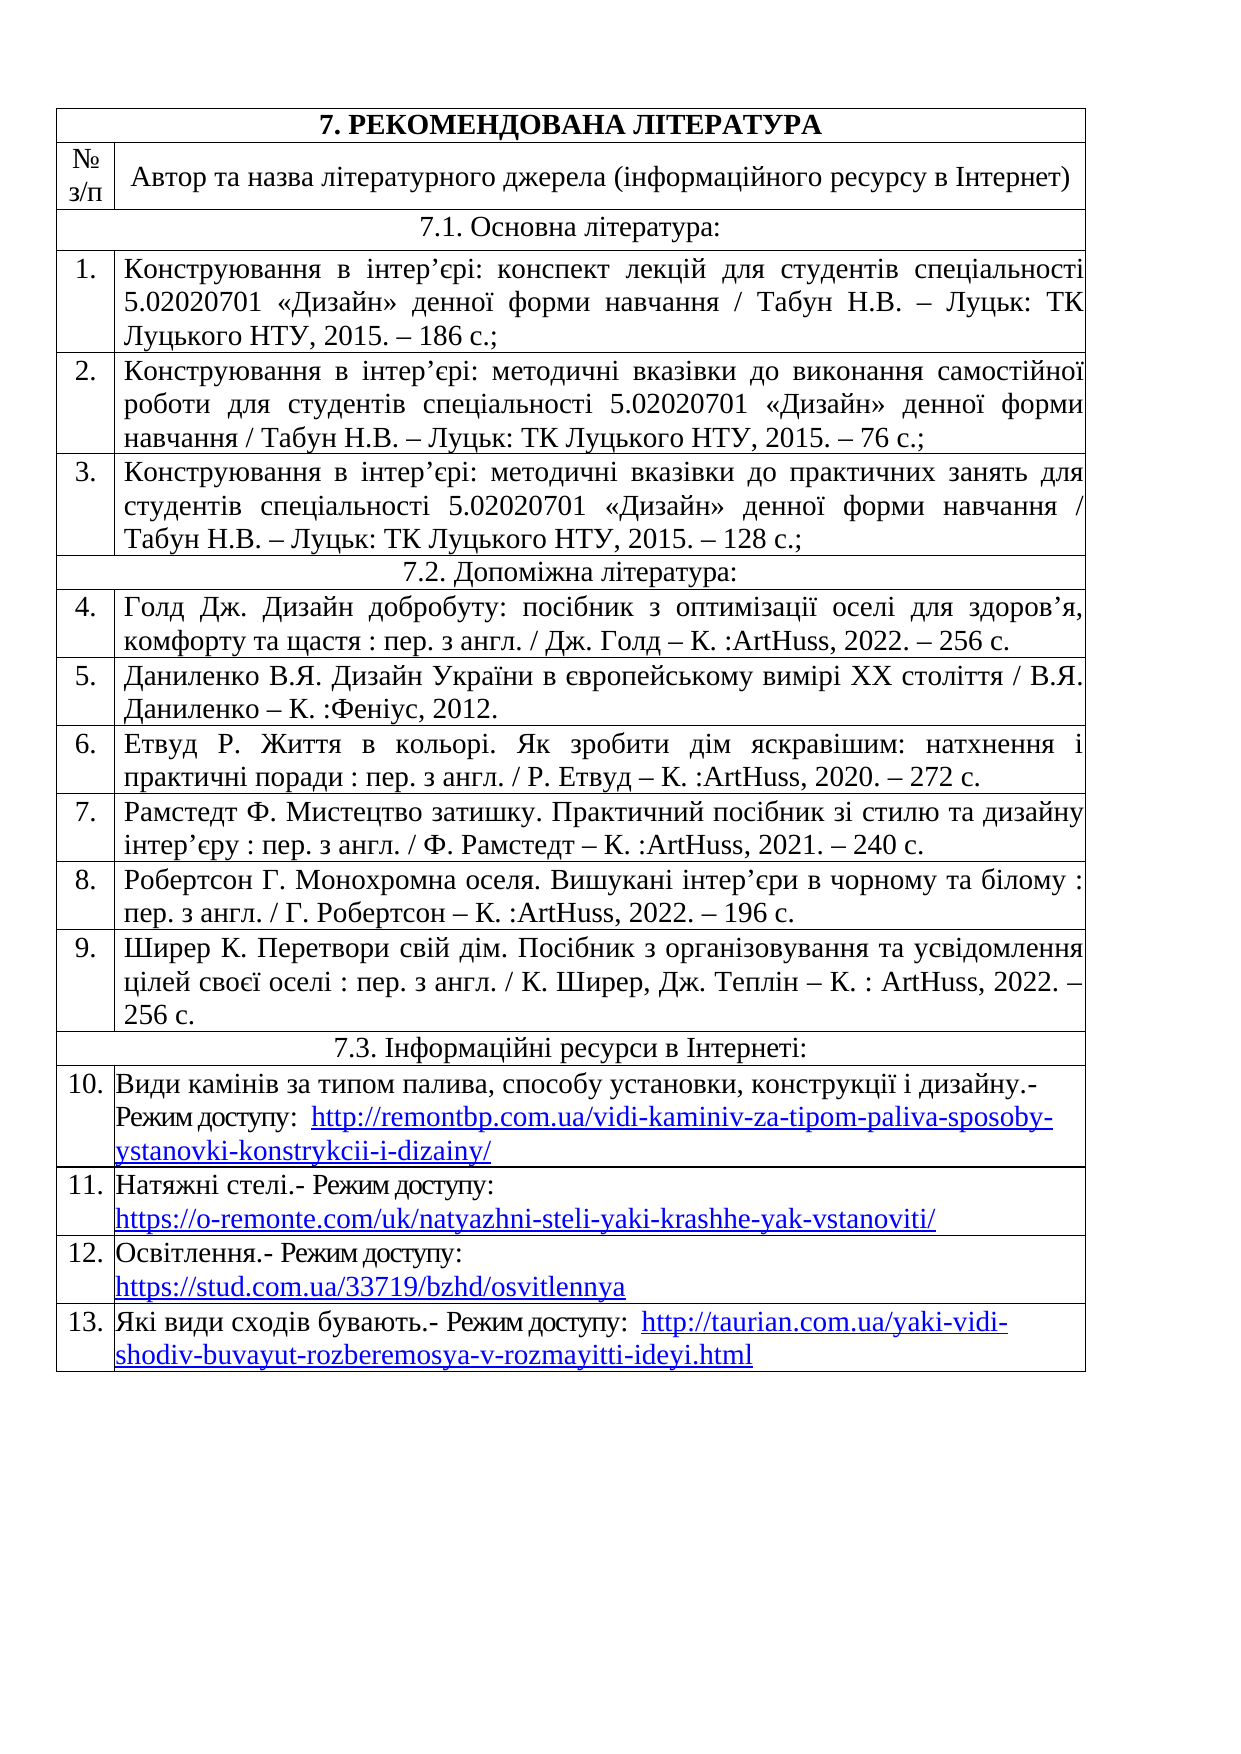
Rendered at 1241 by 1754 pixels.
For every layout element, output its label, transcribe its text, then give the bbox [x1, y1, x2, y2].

table_cell Освітлення.- Режим доступу: https://stud.com.ua/33719/bzhd/osvitlennya [115, 1236, 1085, 1303]
table_cell Рамстедт Ф. Мистецтво затишку. Практичний посібник зі стилю та дизайну інтер’єру : пер. з англ. / Ф. Рамстедт – К. :ArtHuss, 2021. – 240 c. [115, 794, 1085, 861]
table_cell 11. [57, 1168, 114, 1234]
table_cell 6. [57, 726, 114, 793]
table_cell 12. [57, 1236, 114, 1303]
table_cell 4. [57, 590, 114, 657]
table_cell Конструювання в інтер’єрі: методичні вказівки до практичних занять для студентів спеціальності 5.02020701 «Дизайн» денної форми навчання / Табун Н.В. – Луцьк: ТК Луцького НТУ, 2015. – 128 с.; [115, 454, 1085, 555]
table_cell 7.2. Допоміжна література: [57, 556, 1085, 588]
table_cell 3. [57, 454, 114, 555]
table_cell 10. [57, 1066, 114, 1166]
table_cell 9. [57, 930, 114, 1031]
table_cell Конструювання в інтер’єрі: методичні вказівки до виконання самостійної роботи для студентів спеціальності 5.02020701 «Дизайн» денної форми навчання / Табун Н.В. – Луцьк: ТК Луцького НТУ, 2015. – 76 с.; [115, 353, 1085, 453]
table_cell Етвуд Р. Життя в кольорі. Як зробити дім яскравішим: натхнення і практичні поради : пер. з англ. / Р. Етвуд – К. :ArtHuss, 2020. – 272 c. [115, 726, 1085, 793]
table_cell Натяжні стелі.- Режим доступу: https://o-remonte.com/uk/natyazhni-steli-yaki-krashhe-yak-vstanoviti/ [115, 1168, 1085, 1234]
table_cell 7.1. Основна література: [57, 210, 1085, 250]
table_cell 2. [57, 353, 114, 453]
table_cell 7. [57, 794, 114, 861]
table_cell 5. [57, 658, 114, 725]
table_cell Голд Дж. Дизайн добробуту: посібник з оптимізації оселі для здоров’я, комфорту та щастя : пер. з англ. / Дж. Голд – К. :ArtHuss, 2022. – 256 c. [115, 590, 1085, 657]
table_cell 7.3. Інформаційні ресурси в Інтернеті: [57, 1032, 1085, 1065]
table_cell Які види сходів бувають.- Режим доступу: http://taurian.com.ua/yaki-vidi-shodiv-buvayut-rozberemosya-v-rozmayitti-ideyi.html [115, 1304, 1085, 1371]
table_cell 13. [57, 1304, 114, 1371]
table_cell Автор та назва літературного джерела (інформаційного ресурсу в Інтернет) [115, 143, 1085, 208]
table_cell Робертсон Г. Монохромна оселя. Вишукані інтер’єри в чорному та білому : пер. з англ. / Г. Робертсон – К. :ArtHuss, 2022. – 196 c. [115, 862, 1085, 929]
table_cell 1. [57, 251, 114, 352]
table_cell Даниленко В.Я. Дизайн України в європейському вимірі ХХ століття / В.Я. Даниленко – К. :Феніус, 2012. [115, 658, 1085, 725]
table_cell № з/п [57, 143, 114, 208]
table_header 7. РЕКОМЕНДОВАНА ЛІТЕРАТУРА [57, 109, 1085, 142]
table_cell Конструювання в інтер’єрі: конспект лекцій для студентів спеціальності 5.02020701 «Дизайн» денної форми навчання / Табун Н.В. – Луцьк: ТК Луцького НТУ, 2015. – 186 с.; [115, 251, 1085, 352]
table_cell Види камінів за типом палива, способу установки, конструкції і дизайну.- Режим доступу: http://remontbp.com.ua/vidi-kaminiv-za-tipom-paliva-sposoby-ystanovki-konstrykcii-i-dizainy/ [115, 1066, 1085, 1166]
table_cell Ширер К. Перетвори свій дім. Посібник з організовування та усвідомлення цілей своєї оселі : пер. з англ. / К. Ширер, Дж. Теплін – К. : ArtHuss, 2022. – 256 c. [115, 930, 1085, 1031]
table_cell 8. [57, 862, 114, 929]
